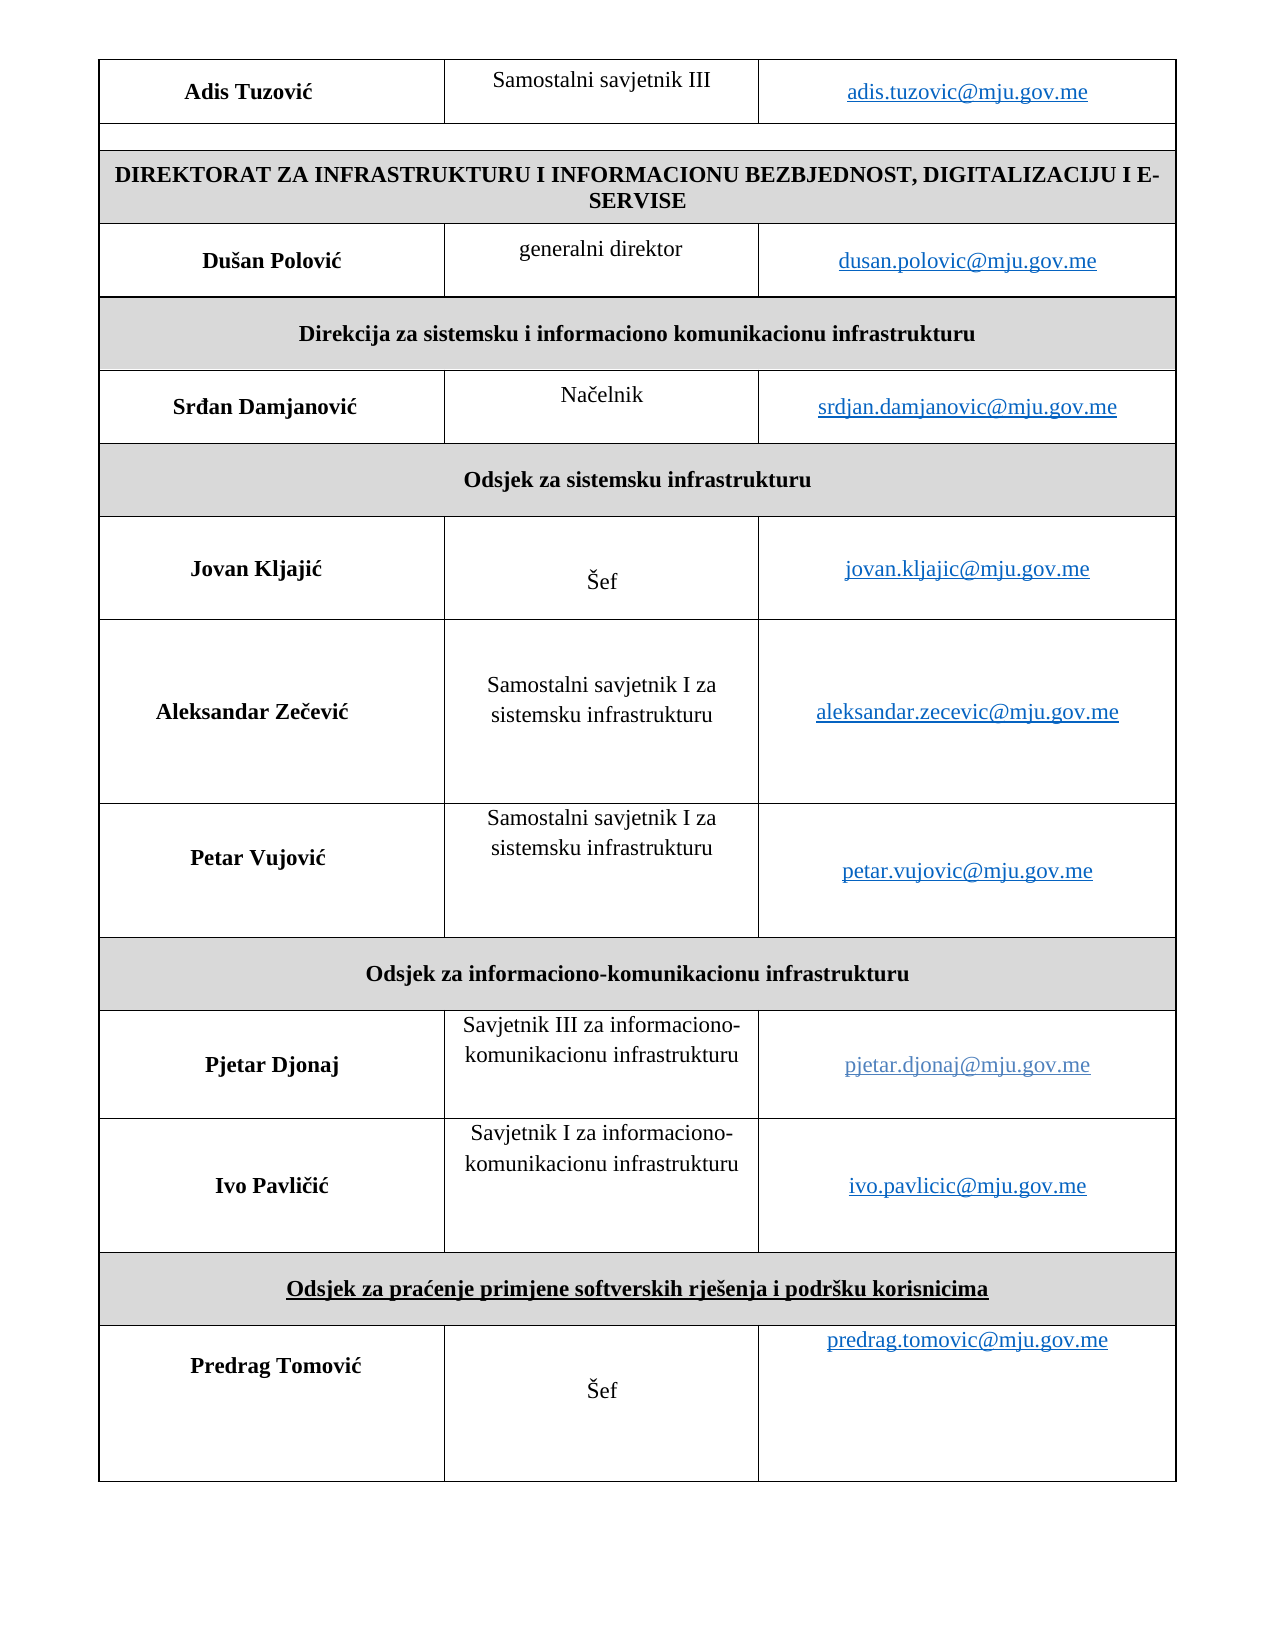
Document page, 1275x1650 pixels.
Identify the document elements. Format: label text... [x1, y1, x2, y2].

table_cell srdjan.damjanovic@mju.gov.me [759, 371, 1175, 443]
table_cell Pjetar Djonaj [100, 1011, 444, 1118]
table_cell Odsjek za praćenje primjene softverskih rješenja i podršku korisnicima [100, 1253, 1175, 1325]
table_cell Adis Tuzović [100, 60, 444, 123]
table_cell ivo.pavlicic@mju.gov.me [759, 1119, 1175, 1252]
table_cell Savjetnik III za informaciono-komunikacionu infrastrukturu [445, 1011, 758, 1118]
table_cell generalni direktor [445, 224, 758, 296]
table_cell Petar Vujović [100, 804, 444, 937]
table_cell petar.vujovic@mju.gov.me [759, 804, 1175, 937]
table_cell Odsjek za sistemsku infrastrukturu [100, 444, 1175, 516]
table_cell Odsjek za informaciono-komunikacionu infrastrukturu [100, 938, 1175, 1010]
table_cell DIREKTORAT ZA INFRASTRUKTURU I INFORMACIONU BEZBJEDNOST, DIGITALIZACIJU I E-SERVISE [100, 151, 1175, 223]
table_cell Predrag Tomović [100, 1326, 444, 1481]
table_cell [100, 124, 1175, 150]
table_cell Savjetnik I za informaciono-komunikacionu infrastrukturu [445, 1119, 758, 1252]
table_cell dusan.polovic@mju.gov.me [759, 224, 1175, 296]
table_cell Samostalni savjetnik I za sistemsku infrastrukturu [445, 804, 758, 937]
table_cell Samostalni savjetnik III [445, 60, 758, 123]
table_cell Načelnik [445, 371, 758, 443]
table_cell Dušan Polović [100, 224, 444, 296]
table_cell Srđan Damjanović [100, 371, 444, 443]
table_cell Aleksandar Zečević [100, 620, 444, 803]
table_cell jovan.kljajic@mju.gov.me [759, 517, 1175, 619]
table_cell Direkcija za sistemsku i informaciono komunikacionu infrastrukturu [100, 298, 1175, 369]
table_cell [759, 1326, 1175, 1481]
table_cell Šef [445, 517, 758, 619]
table_cell Samostalni savjetnik I za sistemsku infrastrukturu [445, 620, 758, 803]
table_cell Šef [445, 1326, 758, 1481]
table_cell Ivo Pavličić [100, 1119, 444, 1252]
table_cell adis.tuzovic@mju.gov.me [759, 60, 1175, 123]
table_cell aleksandar.zecevic@mju.gov.me [759, 620, 1175, 803]
table_cell Jovan Kljajić [100, 517, 444, 619]
table_cell pjetar.djonaj@mju.gov.me [759, 1011, 1175, 1118]
